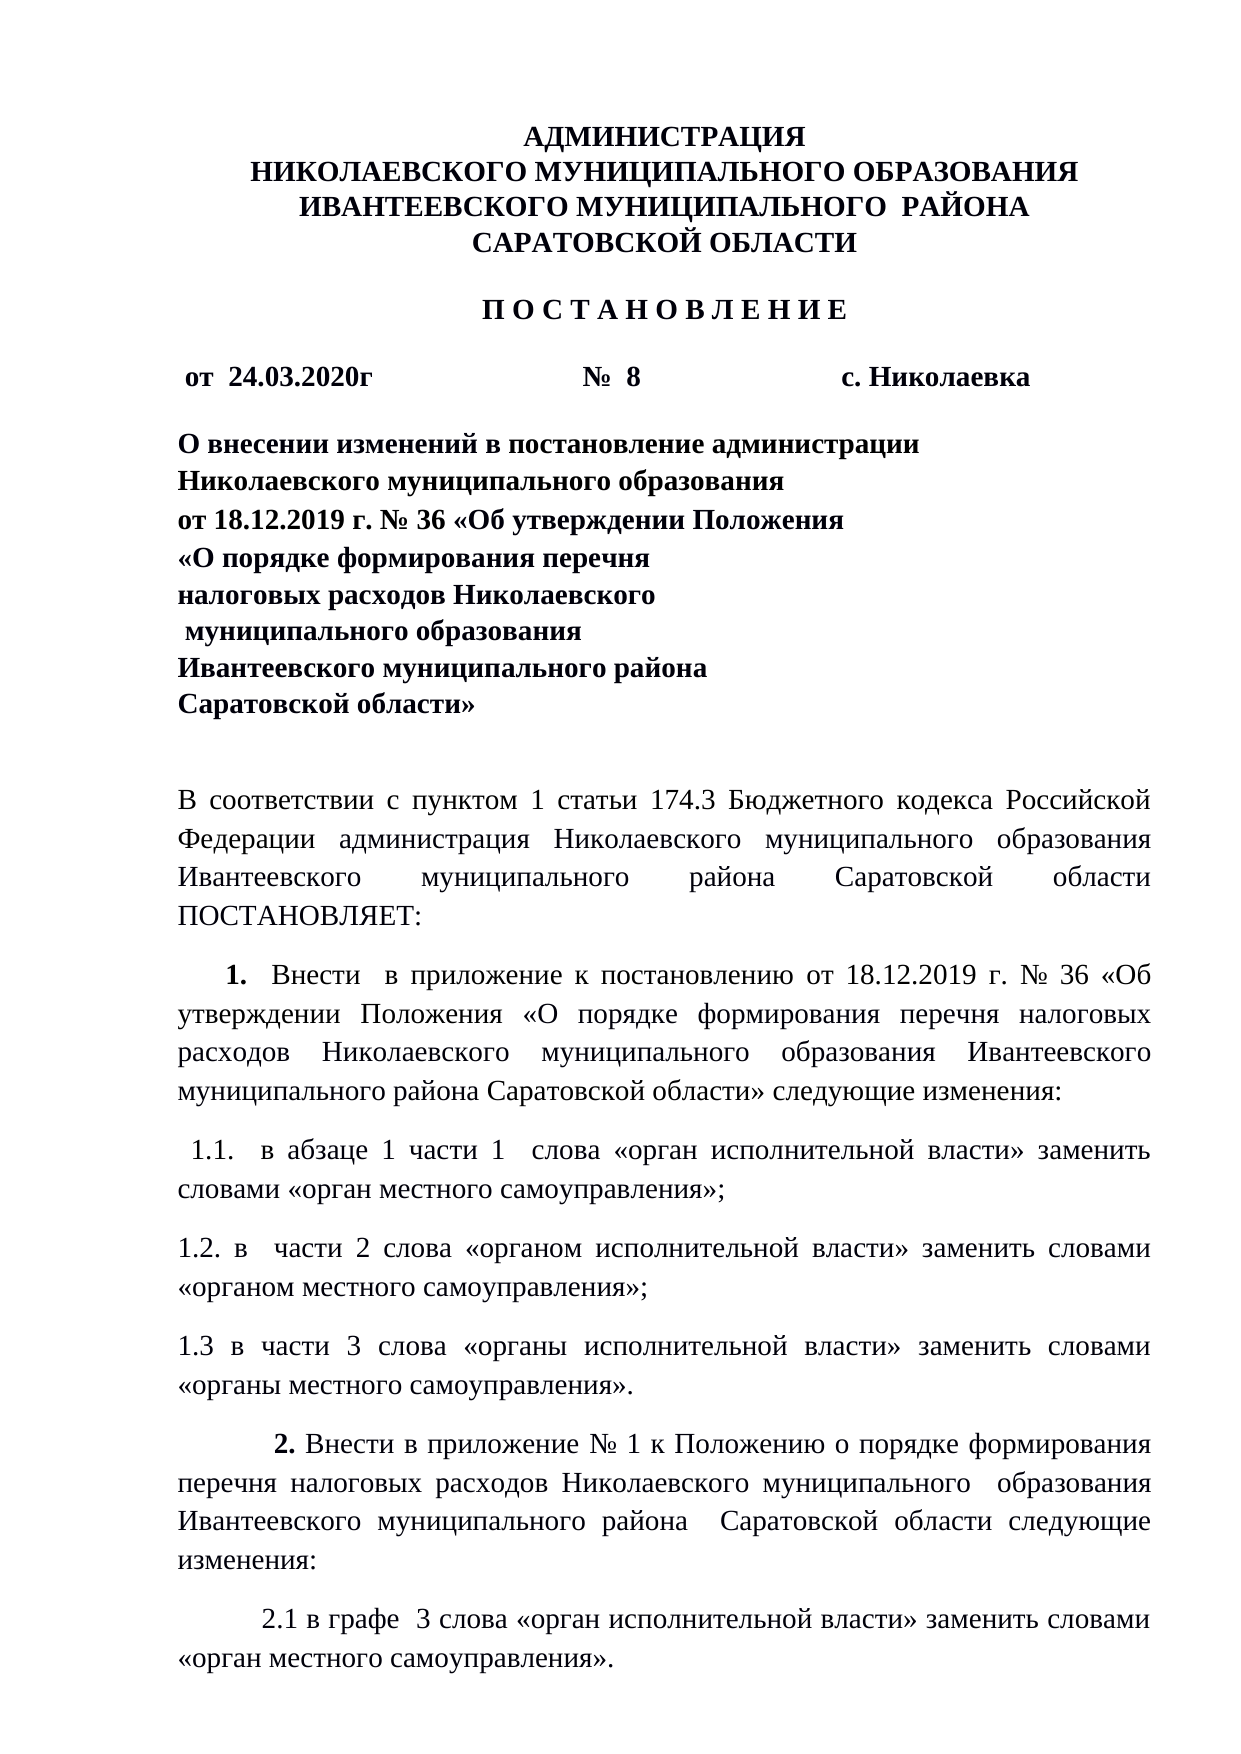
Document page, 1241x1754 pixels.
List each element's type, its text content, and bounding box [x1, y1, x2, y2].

text САРАТОВСКОЙ ОБЛАСТИ [177, 225, 1152, 258]
list О внесении изменений в постановление администрации [177, 427, 1152, 460]
list Николаевского муниципального образования [177, 463, 1152, 497]
text от 24.03.2020г № 8 с. Николаевка [177, 359, 1152, 393]
list «О порядке формирования перечня [177, 540, 1152, 574]
list 1.1. в абзаце 1 части 1 слова «орган исполнительной власти» заменить словами «орган местного самоуправления»; [177, 1132, 1152, 1204]
text АДМИНИСТРАЦИЯ [177, 119, 1152, 153]
list муниципального образования [177, 613, 1152, 647]
list налоговых расходов Николаевского [177, 577, 1152, 610]
list 2.1 в графе 3 слова «орган исполнительной власти» заменить словами «орган местного самоуправления». [177, 1601, 1152, 1673]
list 1.2. в части 2 слова «органом исполнительной власти» заменить словами «органом местного самоуправления»; [177, 1230, 1152, 1302]
list 2. Внести в приложение № 1 к Положению о порядке формирования перечня налоговых расходов Николаевского муниципального образования Ивантеевского муниципального района Саратовской области следующие изменения: [177, 1426, 1152, 1575]
list от 18.12.2019 г. № 36 «Об утверждении Положения [177, 502, 1152, 535]
text НИКОЛАЕВСКОГО МУНИЦИПАЛЬНОГО ОБРАЗОВАНИЯ ИВАНТЕЕВСКОГО МУНИЦИПАЛЬНОГО РАЙОНА [177, 154, 1152, 223]
list 1.3 в части 3 слова «органы исполнительной власти» заменить словами «органы местного самоуправления». [177, 1328, 1152, 1400]
list 1. Внести в приложение к постановлению от 18.12.2019 г. № 36 «Об утверждении Положения «О порядке формирования перечня налоговых расходов Николаевского муниципального образования Ивантеевского муниципального района Саратовской области» следующие изменения: [177, 957, 1152, 1107]
list В соответствии с пунктом 1 статьи 174.3 Бюджетного кодекса Российской Федерации администрация Николаевского муниципального образования Ивантеевского муниципального района Саратовской области ПОСТАНОВЛЯЕТ: [177, 782, 1152, 932]
text П О С Т А Н О В Л Е Н И Е [177, 292, 1152, 326]
list Ивантеевского муниципального района [177, 650, 1152, 683]
list Саратовской области» [177, 687, 1152, 720]
